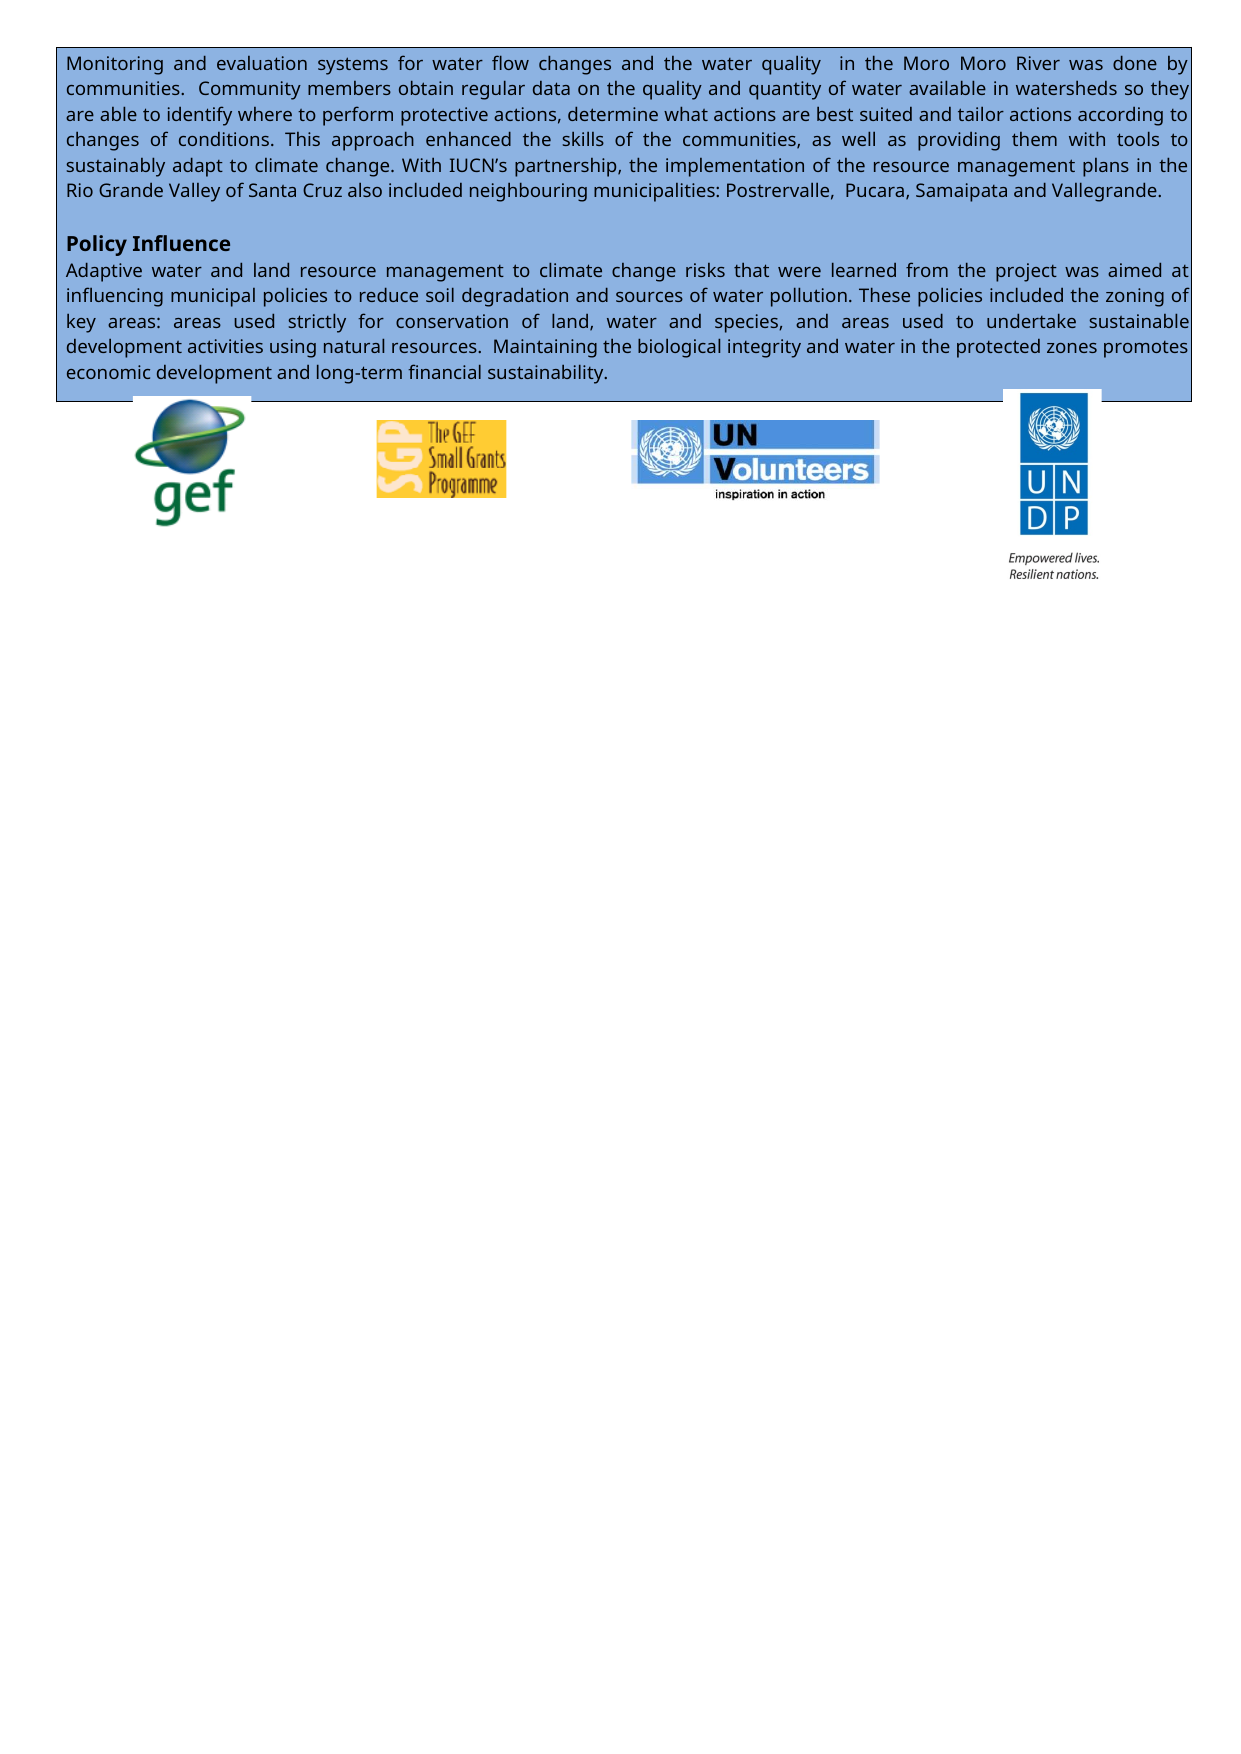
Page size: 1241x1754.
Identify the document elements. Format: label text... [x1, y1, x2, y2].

picture [1003, 389, 1102, 580]
text Adaptive water and land resource management to climate change risks that were learned from the project was aimed at influencing municipal policies to reduce soil degradation and sources of water pollution. These policies included the zoning of key areas: areas used strictly for conservation of land, water and species, and areas used to undertake sustainable development activities using natural resources. Maintaining the biological integrity and water in the protected zones promotes economic development and long-term financial sustainability. [57, 254, 1191, 401]
picture [631, 420, 880, 501]
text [57, 48, 1191, 200]
picture [132, 396, 252, 538]
text Policy Influence [57, 226, 1191, 254]
picture [376, 420, 507, 498]
